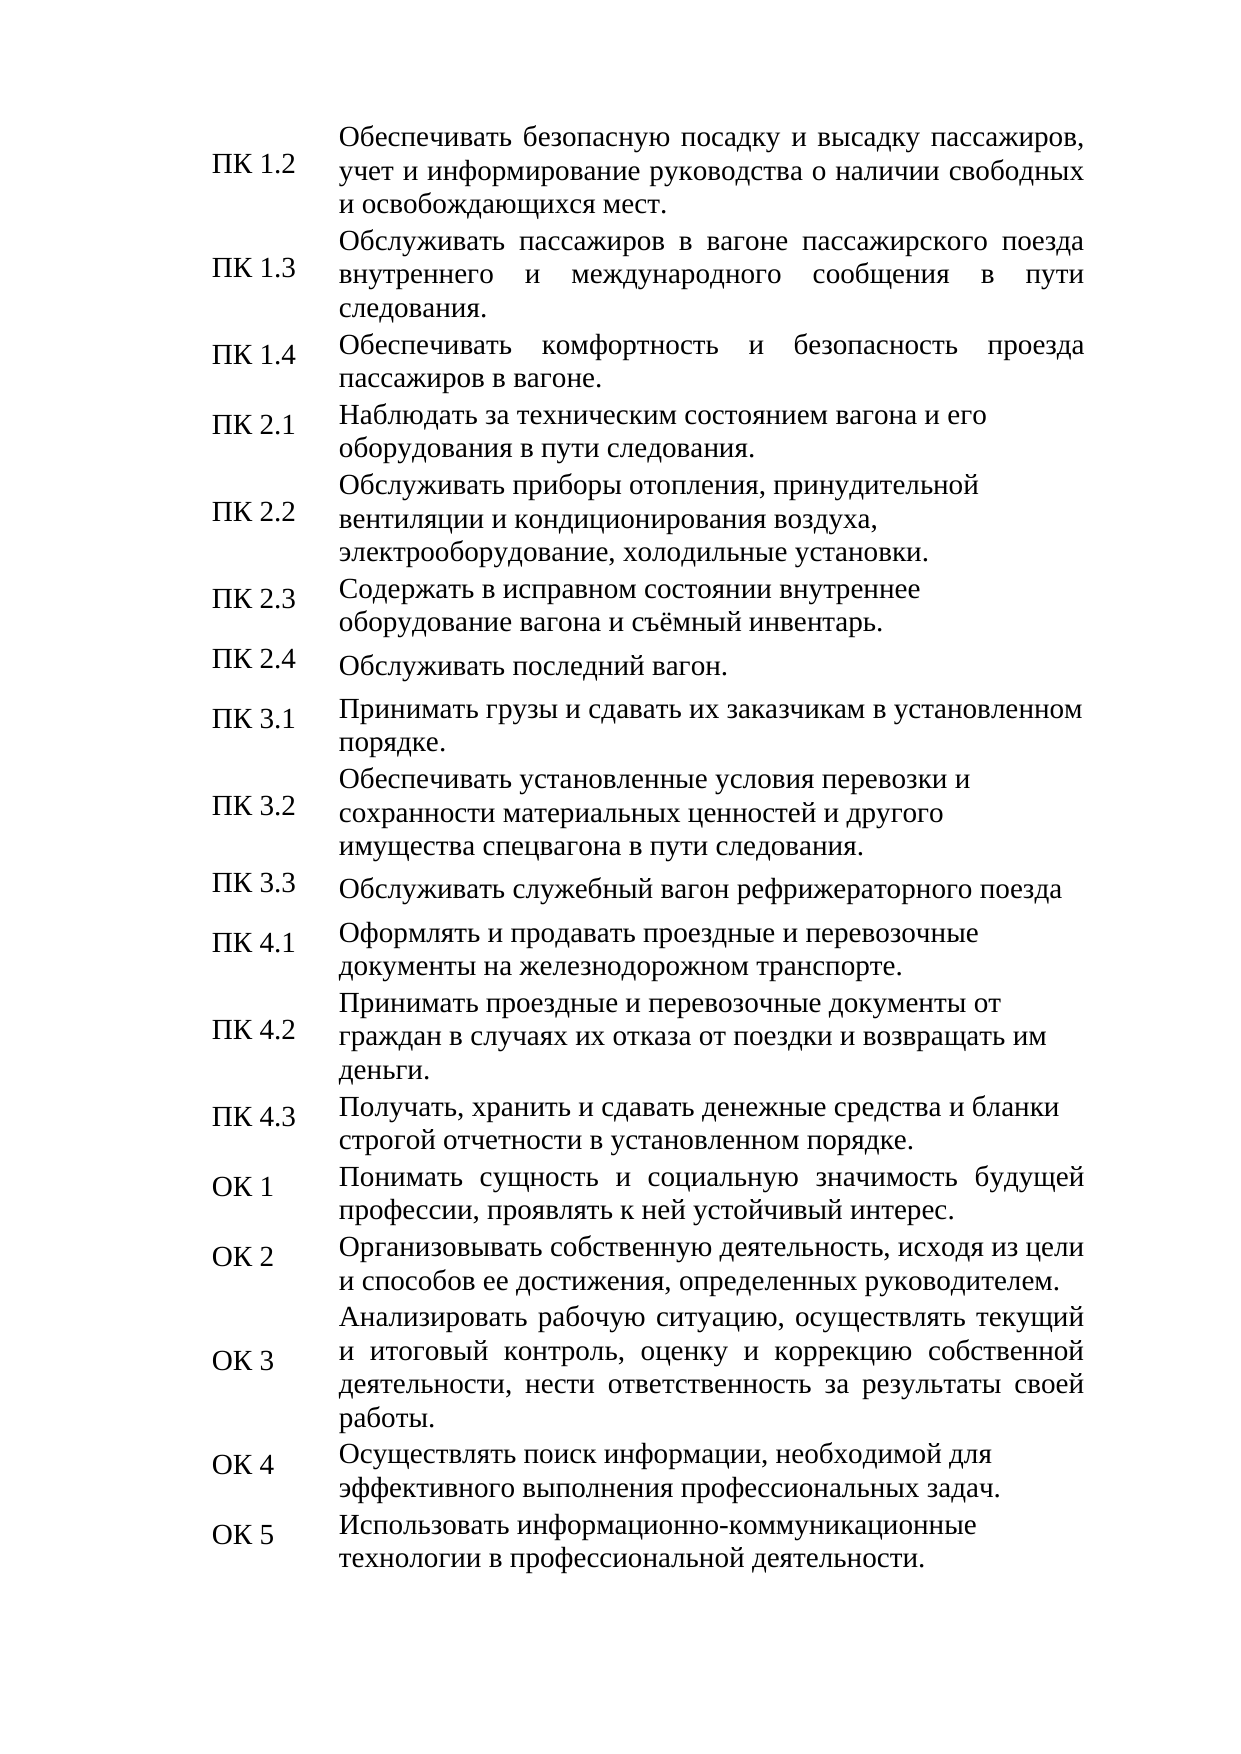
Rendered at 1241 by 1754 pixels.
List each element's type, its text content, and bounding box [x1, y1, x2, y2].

table_cell Осуществлять поиск информации, необходимой для эффективного выполнения профессиональных задач. [328, 1435, 1096, 1505]
table_cell ПК 4.1 [210, 913, 327, 983]
table_cell Анализировать рабочую ситуацию, осуществлять текущий и итоговый контроль, оценку и коррекцию собственной деятельности, нести ответственность за результаты своей работы. [328, 1298, 1096, 1435]
table_cell Обслуживать приборы отопления, принудительной вентиляции и кондиционирования воздуха, электрооборудование, холодильные установки. [328, 466, 1096, 569]
table_cell ПК 2.4 [210, 640, 327, 689]
table_cell Использовать информационно-коммуникационные технологии в профессиональной деятельности. [328, 1505, 1096, 1575]
table_cell Обслуживать служебный вагон рефрижераторного поезда [328, 863, 1096, 913]
table_cell ПК 1.3 [210, 221, 327, 325]
table_cell ПК 2.2 [210, 466, 327, 569]
table_cell ПК 3.3 [210, 863, 327, 913]
table_cell ПК 4.3 [210, 1087, 327, 1157]
table_cell Обслуживать последний вагон. [328, 640, 1096, 689]
table_cell Организовывать собственную деятельность, исходя из цели и способов ее достижения, определенных руководителем. [328, 1228, 1096, 1298]
table_cell Обеспечивать установленные условия перевозки и сохранности материальных ценностей и другого имущества спецвагона в пути следования. [328, 760, 1096, 863]
table_cell ОК 1 [210, 1157, 327, 1227]
table_cell ОК 4 [210, 1435, 327, 1505]
table_cell Понимать сущность и социальную значимость будущей профессии, проявлять к ней устойчивый интерес. [328, 1157, 1096, 1227]
table_cell Принимать грузы и сдавать их заказчикам в установленном порядке. [328, 689, 1096, 759]
table_cell ОК 5 [210, 1505, 327, 1575]
table_cell ПК 1.2 [210, 118, 327, 221]
table_cell ПК 3.1 [210, 689, 327, 759]
table_cell ОК 3 [210, 1298, 327, 1435]
table_cell ПК 1.4 [210, 325, 327, 395]
table_cell ПК 2.3 [210, 569, 327, 639]
table_cell ПК 4.2 [210, 983, 327, 1087]
table_cell Обеспечивать комфортность и безопасность проезда пассажиров в вагоне. [328, 325, 1096, 395]
table_cell Получать, хранить и сдавать денежные средства и бланки строгой отчетности в установленном порядке. [328, 1087, 1096, 1157]
table_cell Наблюдать за техническим состоянием вагона и его оборудования в пути следования. [328, 395, 1096, 466]
table_cell ПК 2.1 [210, 395, 327, 466]
table_cell ПК 3.2 [210, 760, 327, 863]
table_cell Принимать проездные и перевозочные документы от граждан в случаях их отказа от поездки и возвращать им деньги. [328, 983, 1096, 1087]
table_cell Оформлять и продавать проездные и перевозочные документы на железнодорожном транспорте. [328, 913, 1096, 983]
table_cell Обслуживать пассажиров в вагоне пассажирского поезда внутреннего и международного сообщения в пути следования. [328, 221, 1096, 325]
table_cell ОК 2 [210, 1228, 327, 1298]
table_cell Обеспечивать безопасную посадку и высадку пассажиров, учет и информирование руководства о наличии свободных и освобождающихся мест. [328, 118, 1096, 221]
table_cell Содержать в исправном состоянии внутреннее оборудование вагона и съёмный инвентарь. [328, 569, 1096, 639]
